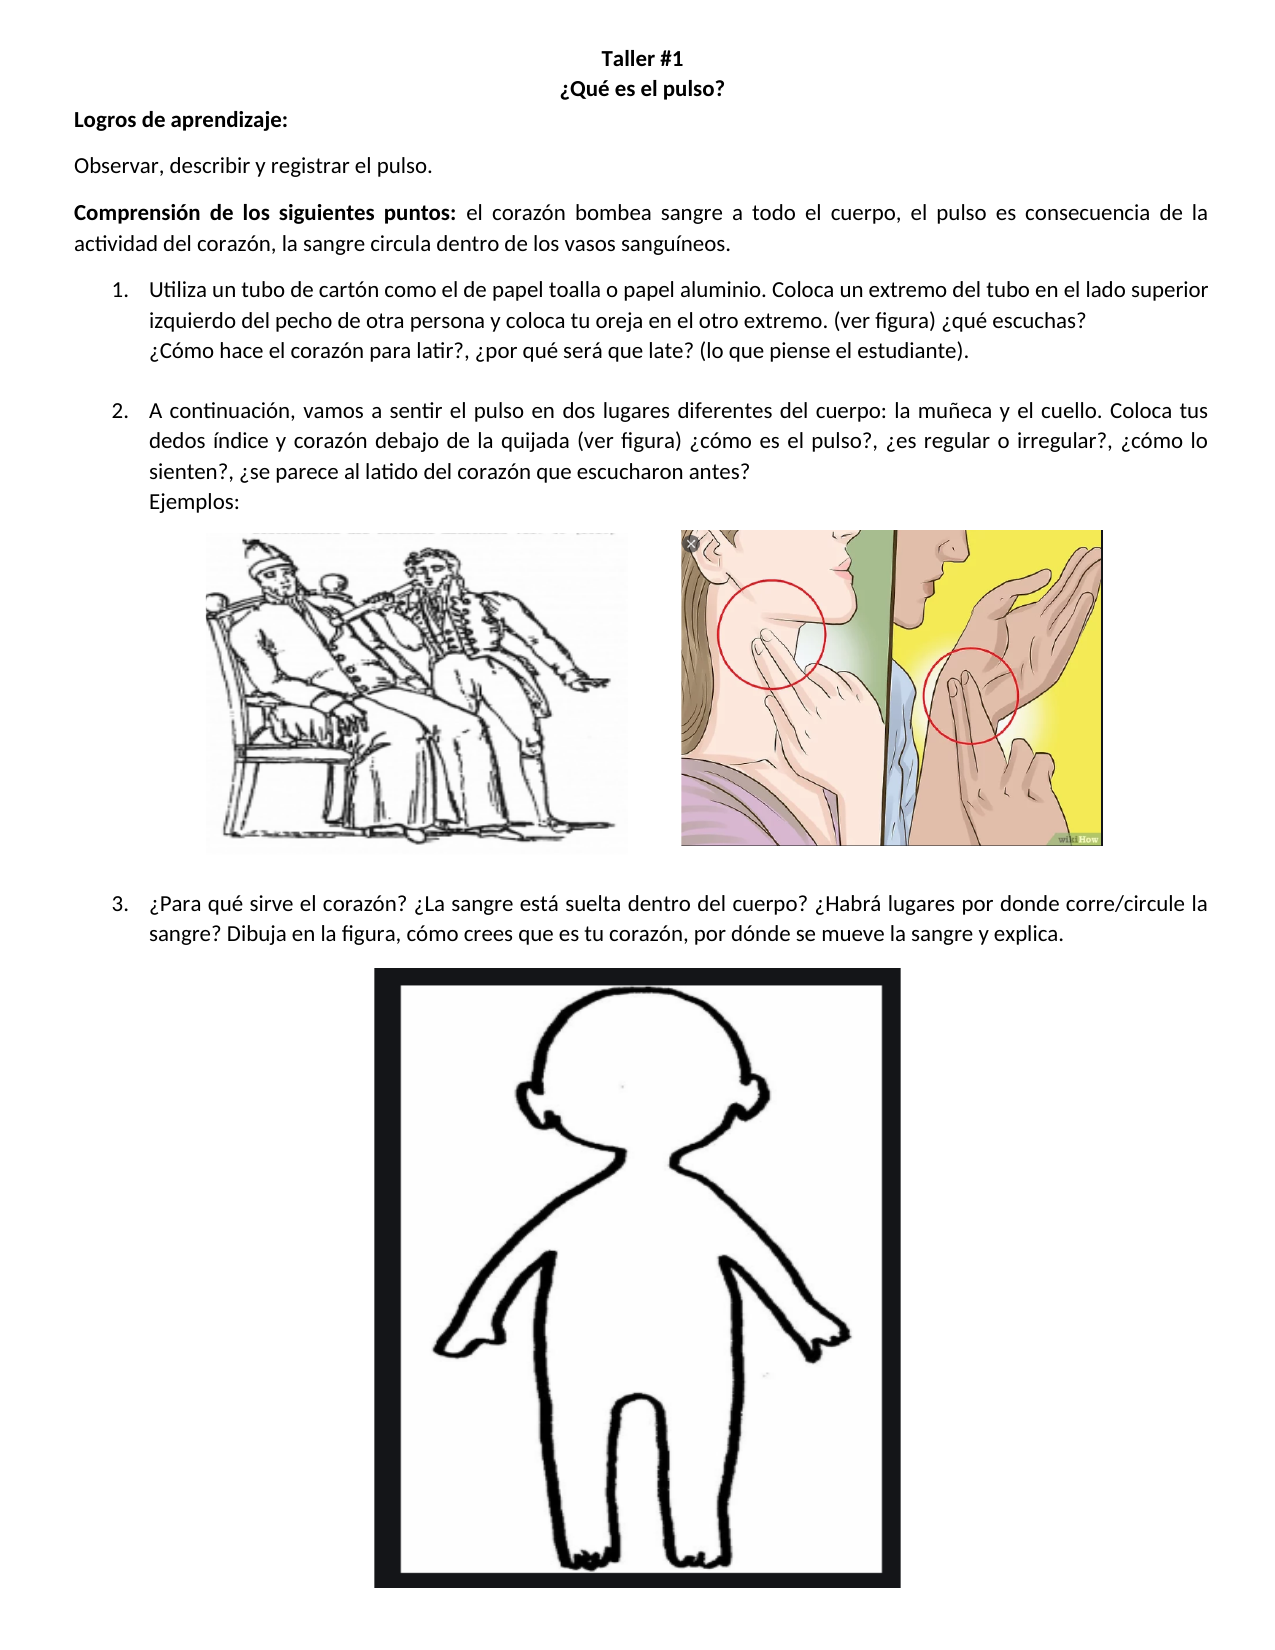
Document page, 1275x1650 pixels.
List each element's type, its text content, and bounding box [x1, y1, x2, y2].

text Logros de aprendizaje: [74, 105, 1211, 133]
list Utiliza un tubo de cartón como el de papel toalla o papel aluminio. Coloca un extremo del tubo en el lado superior izquierdo del pecho de otra persona y coloca tu oreja en el otro extremo. (ver figura) ¿qué escuchas? [111, 276, 1211, 334]
picture [374, 968, 901, 1588]
text Observar, describir y registrar el pulso. [74, 152, 1211, 180]
text Taller #1 [74, 44, 1211, 72]
picture [205, 533, 628, 856]
list ¿Cómo hace el corazón para latir?, ¿por qué será que late? (lo que piense el estudiante). [149, 336, 1211, 364]
picture [681, 530, 1103, 846]
list ¿Para qué sirve el corazón? ¿La sangre está suelta dentro del cuerpo? ¿Habrá lugares por donde corre/circule la sangre? Dibuja en la figura, cómo crees que es tu corazón, por dónde se mueve la sangre y explica. [111, 889, 1211, 947]
text ¿Qué es el pulso? [74, 74, 1211, 103]
text Comprensión de los siguientes puntos: el corazón bombea sangre a todo el cuerpo, el pulso es consecuencia de la actividad del corazón, la sangre circula dentro de los vasos sanguíneos. [74, 198, 1211, 257]
list Ejemplos: [149, 487, 1211, 515]
list A continuación, vamos a sentir el pulso en dos lugares diferentes del cuerpo: la muñeca y el cuello. Coloca tus dedos índice y corazón debajo de la quijada (ver figura) ¿cómo es el pulso?, ¿es regular o irregular?, ¿cómo lo sienten?, ¿se parece al latido del corazón que escucharon antes? [111, 396, 1211, 485]
